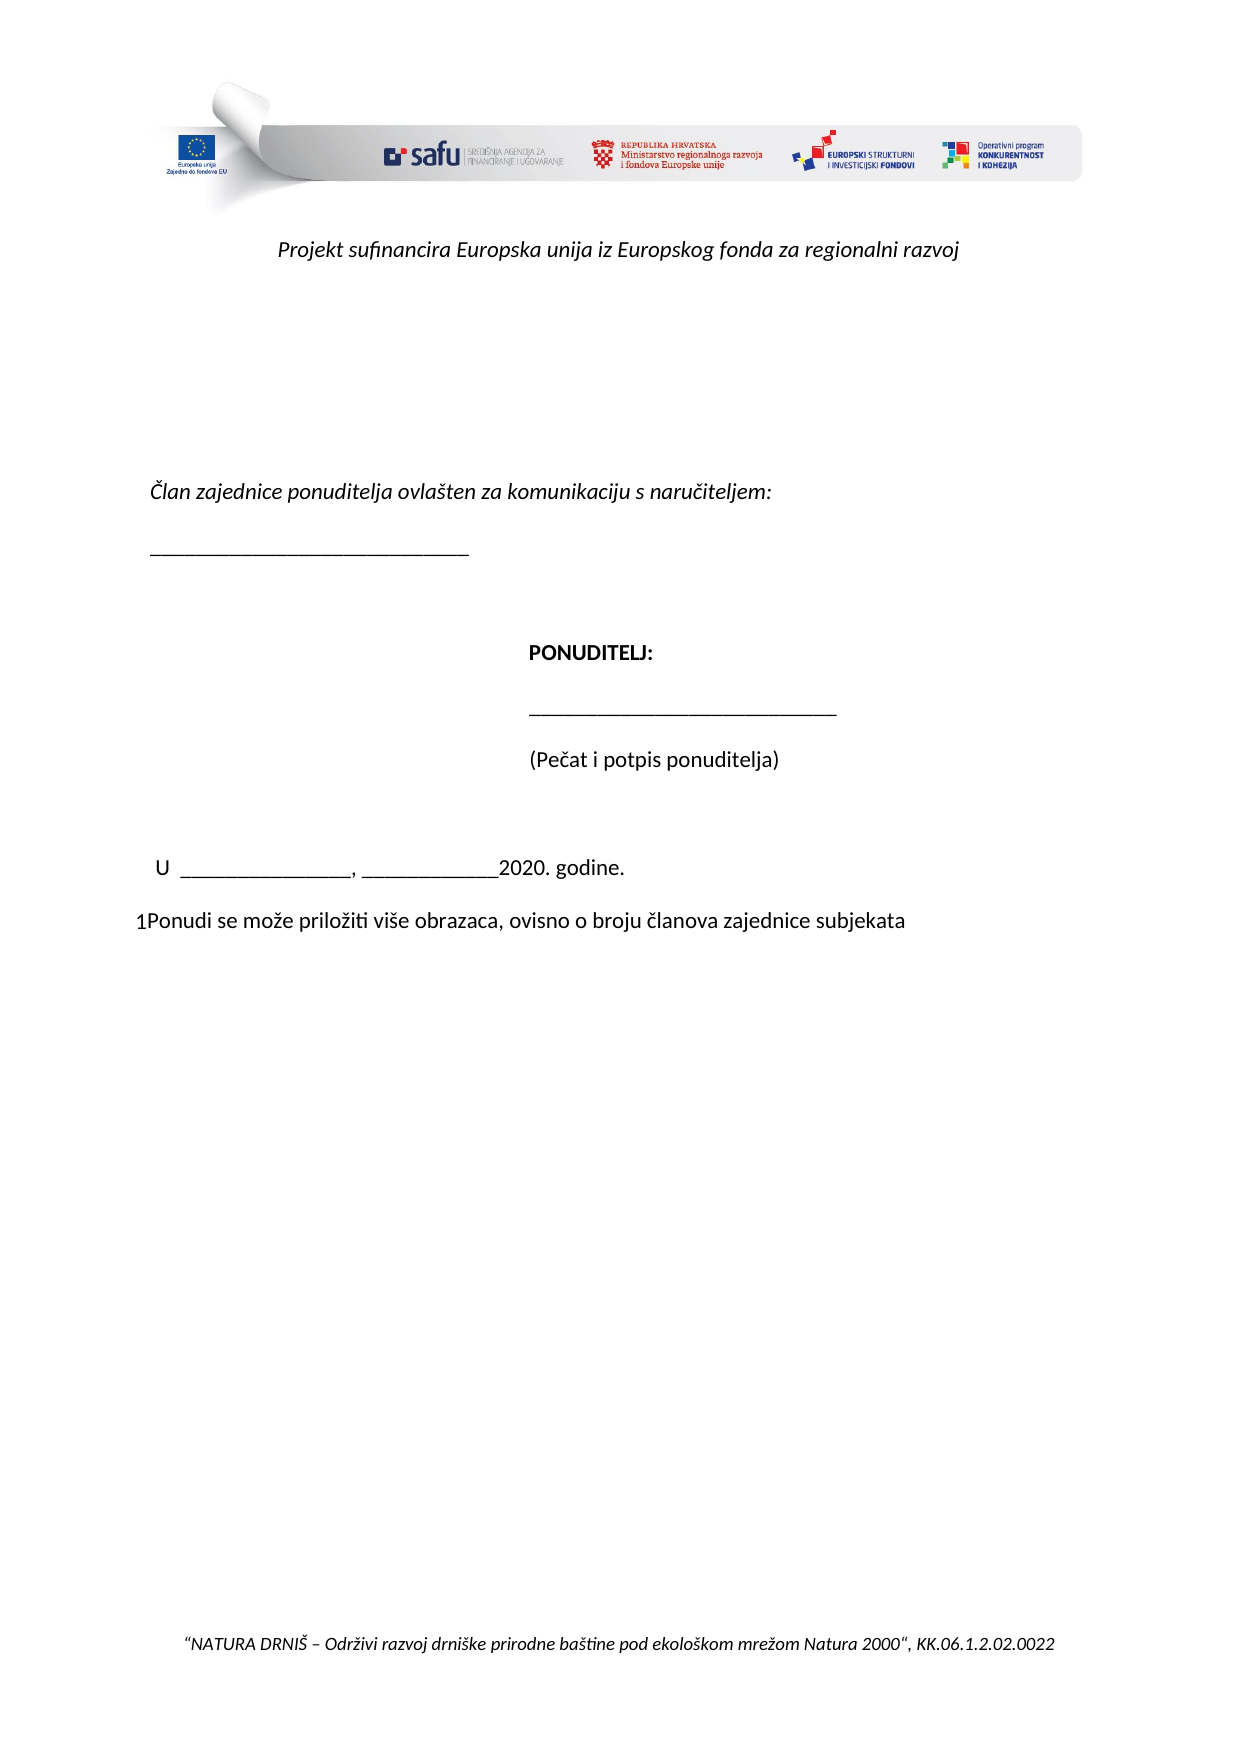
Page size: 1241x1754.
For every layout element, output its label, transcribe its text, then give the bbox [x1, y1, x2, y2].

text ____________________________ [150, 530, 1090, 559]
text PONUDITELJ: [519, 638, 1090, 666]
text Član zajednice ponuditelja ovlašten za komunikaciju s naručiteljem: [150, 476, 1090, 505]
text ___________________________ [519, 691, 1090, 719]
text (Pečat i potpis ponuditelja) [519, 744, 1090, 773]
text U _______________, ____________2020. godine. [150, 851, 1049, 881]
text 1Ponudi se može priložiti više obrazaca, ovisno o broju članova zajednice subjekata [135, 906, 1120, 935]
picture [150, 73, 1091, 236]
